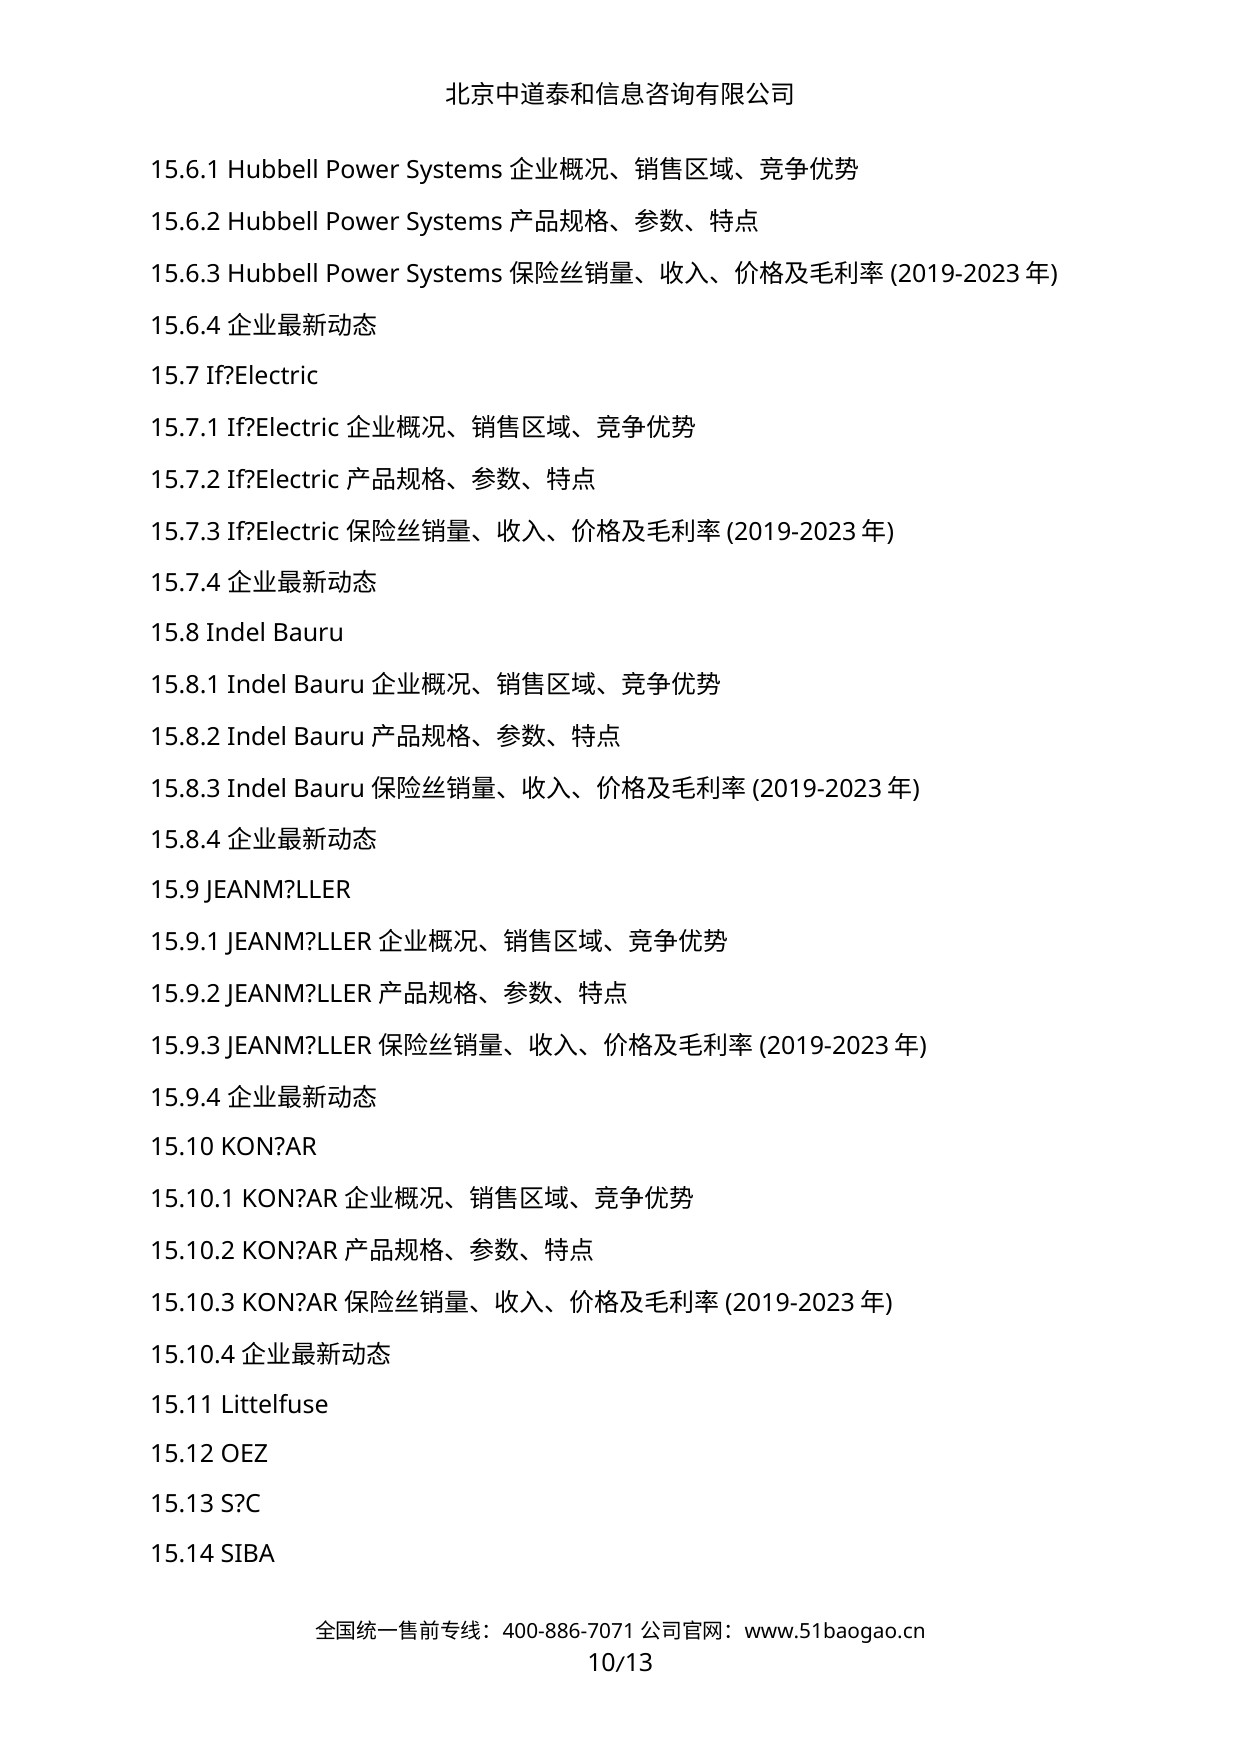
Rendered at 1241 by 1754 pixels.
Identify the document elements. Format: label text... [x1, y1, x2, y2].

text 15.9.4 企业最新动态 [150, 1077, 1090, 1113]
text 15.13 S?C [150, 1486, 1090, 1520]
text 15.8.2 Indel Bauru 产品规格、参数、特点 [150, 716, 1090, 752]
text 15.7.3 If?Electric 保险丝销量、收入、价格及毛利率 (2019-2023年) [150, 511, 1090, 547]
text 15.9.2 JEANM?LLER 产品规格、参数、特点 [150, 973, 1090, 1010]
text 15.10.1 KON?AR 企业概况、销售区域、竞争优势 [150, 1179, 1090, 1215]
text 15.7 If?Electric [150, 357, 1090, 392]
text 15.11 Littelfuse [150, 1386, 1090, 1420]
text 15.12 OEZ [150, 1436, 1090, 1470]
text 15.8.3 Indel Bauru 保险丝销量、收入、价格及毛利率 (2019-2023年) [150, 768, 1090, 804]
text 15.9.3 JEANM?LLER 保险丝销量、收入、价格及毛利率 (2019-2023年) [150, 1025, 1090, 1062]
text 15.10.4 企业最新动态 [150, 1334, 1090, 1371]
text 15.9 JEANM?LLER [150, 872, 1090, 906]
text 15.8 Indel Bauru [150, 615, 1090, 649]
text 15.10.3 KON?AR 保险丝销量、收入、价格及毛利率 (2019-2023年) [150, 1282, 1090, 1319]
text 15.6.3 Hubbell Power Systems 保险丝销量、收入、价格及毛利率 (2019-2023年) [150, 254, 1090, 290]
text 15.10.2 KON?AR 产品规格、参数、特点 [150, 1231, 1090, 1267]
text 15.6.2 Hubbell Power Systems 产品规格、参数、特点 [150, 202, 1090, 238]
text 15.8.1 Indel Bauru 企业概况、销售区域、竞争优势 [150, 664, 1090, 701]
text 15.6.4 企业最新动态 [150, 306, 1090, 342]
text 15.6.1 Hubbell Power Systems 企业概况、销售区域、竞争优势 [150, 150, 1090, 186]
text 15.8.4 企业最新动态 [150, 820, 1090, 856]
text 15.10 KON?AR [150, 1129, 1090, 1163]
text 15.7.1 If?Electric 企业概况、销售区域、竞争优势 [150, 407, 1090, 443]
text 15.7.4 企业最新动态 [150, 563, 1090, 599]
text 15.7.2 If?Electric 产品规格、参数、特点 [150, 459, 1090, 495]
text 15.14 SIBA [150, 1535, 1090, 1569]
text 15.9.1 JEANM?LLER 企业概况、销售区域、竞争优势 [150, 922, 1090, 958]
